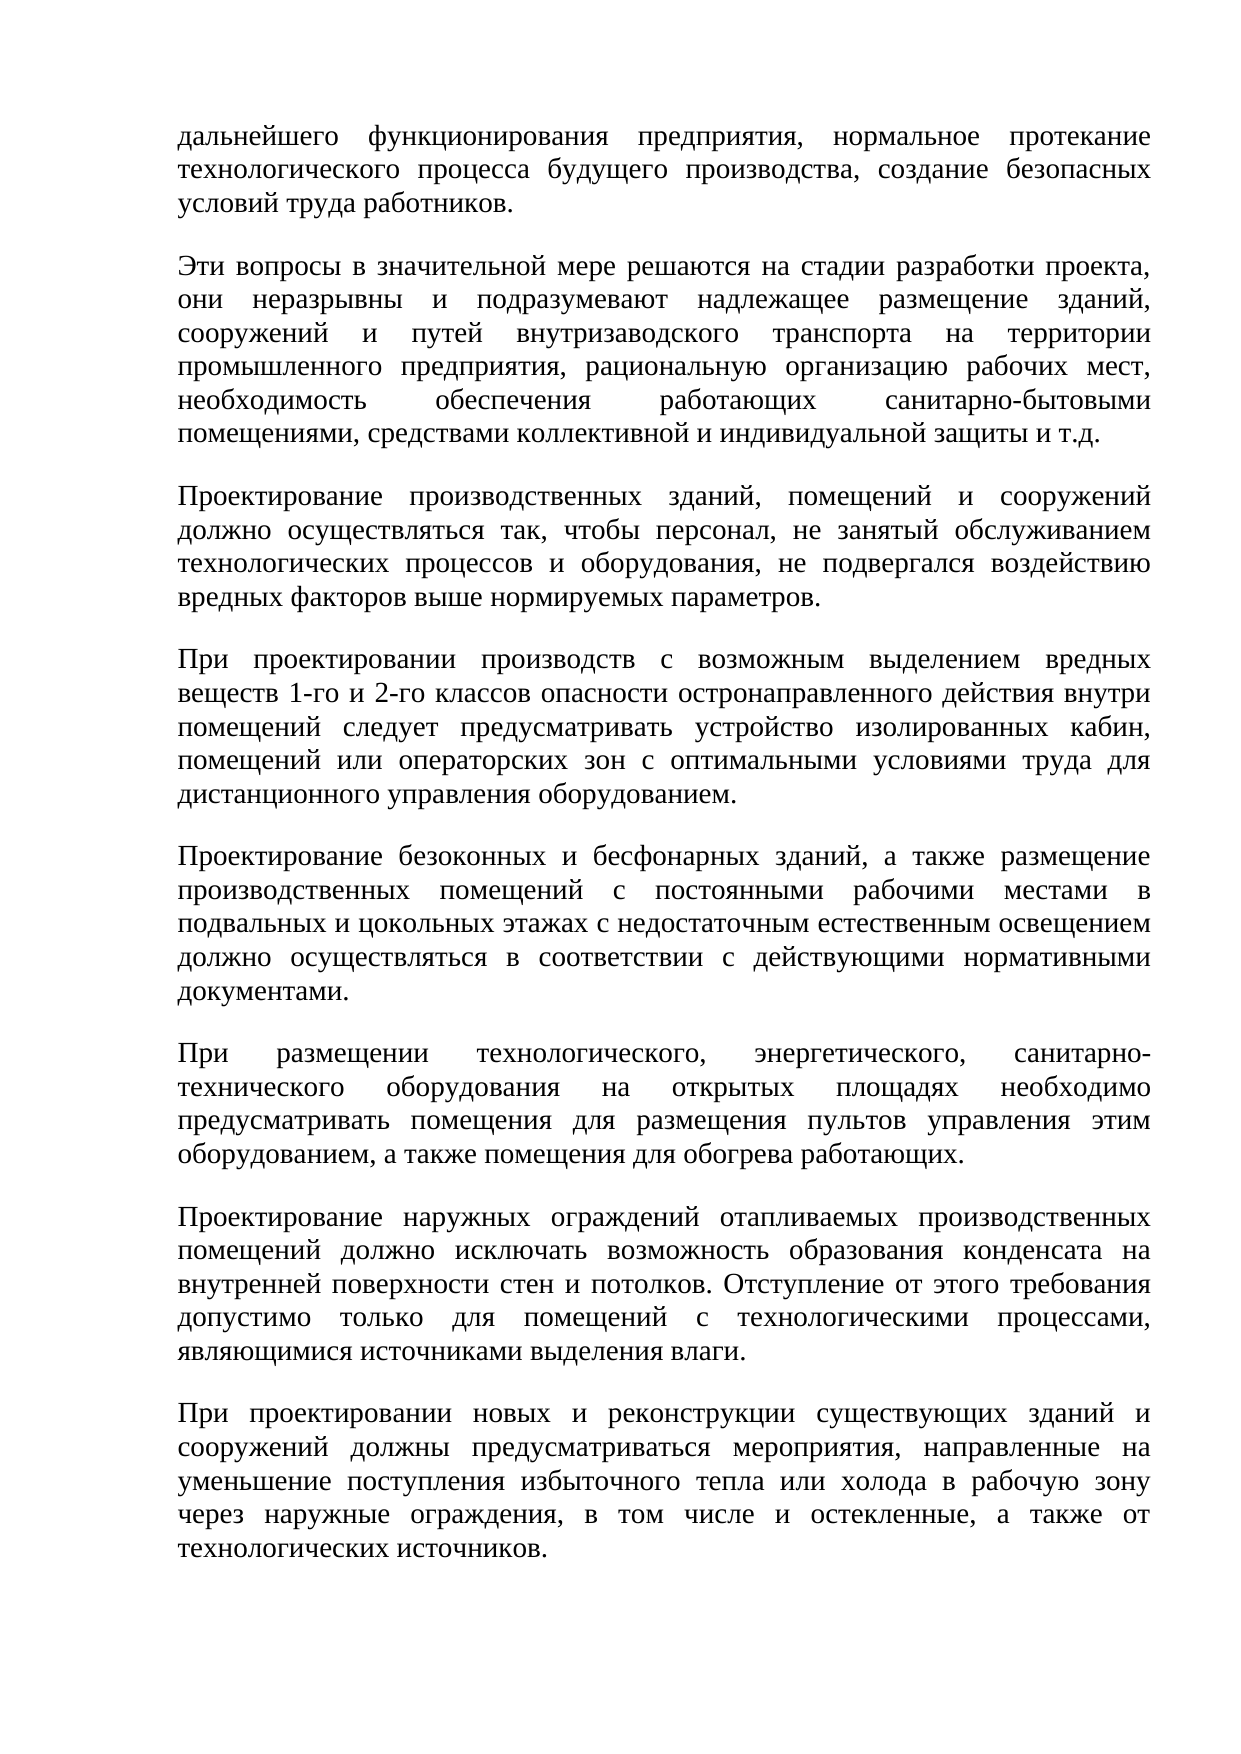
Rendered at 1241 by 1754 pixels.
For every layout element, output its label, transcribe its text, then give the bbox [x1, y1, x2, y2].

text Проектирование производственных зданий, помещений и сооружений должно осуществляться так, чтобы персонал, не занятый обслуживанием технологических процессов и оборудования, не подвергался воздействию вредных факторов выше нормируемых параметров. [177, 478, 1152, 612]
text Эти вопросы в значительной мере решаются на стадии разработки проекта, они неразрывны и подразумевают надлежащее размещение зданий, сооружений и путей внутризаводского транспорта на территории промышленного предприятия, рациональную организацию рабочих мест, необходимость обеспечения работающих санитарно-бытовыми помещениями, средствами коллективной и индивидуальной защиты и т.д. [177, 248, 1152, 449]
text Проектирование безоконных и бесфонарных зданий, а также размещение производственных помещений с постоянными рабочими местами в подвальных и цокольных этажах с недостаточным естественным освещением должно осуществляться в соответствии с действующими нормативными документами. [177, 838, 1152, 1006]
text Проектирование наружных ограждений отапливаемых производственных помещений должно исключать возможность образования конденсата на внутренней поверхности стен и потолков. Отступление от этого требования допустимо только для помещений с технологическими процессами, являющимися источниками выделения влаги. [177, 1199, 1152, 1366]
text При проектировании производств с возможным выделением вредных веществ 1-го и 2-го классов опасности остронаправленного действия внутри помещений следует предусматривать устройство изолированных кабин, помещений или операторских зон с оптимальными условиями труда для дистанционного управления оборудованием. [177, 642, 1152, 809]
text При размещении технологического, энергетического, санитарно-технического оборудования на открытых площадях необходимо предусматривать помещения для размещения пультов управления этим оборудованием, а также помещения для обогрева работающих. [177, 1035, 1152, 1169]
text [177, 118, 1152, 219]
text При проектировании новых и реконструкции существующих зданий и сооружений должны предусматриваться мероприятия, направленные на уменьшение поступления избыточного тепла или холода в рабочую зону через наружные ограждения, в том числе и остекленные, а также от технологических источников. [177, 1396, 1152, 1563]
